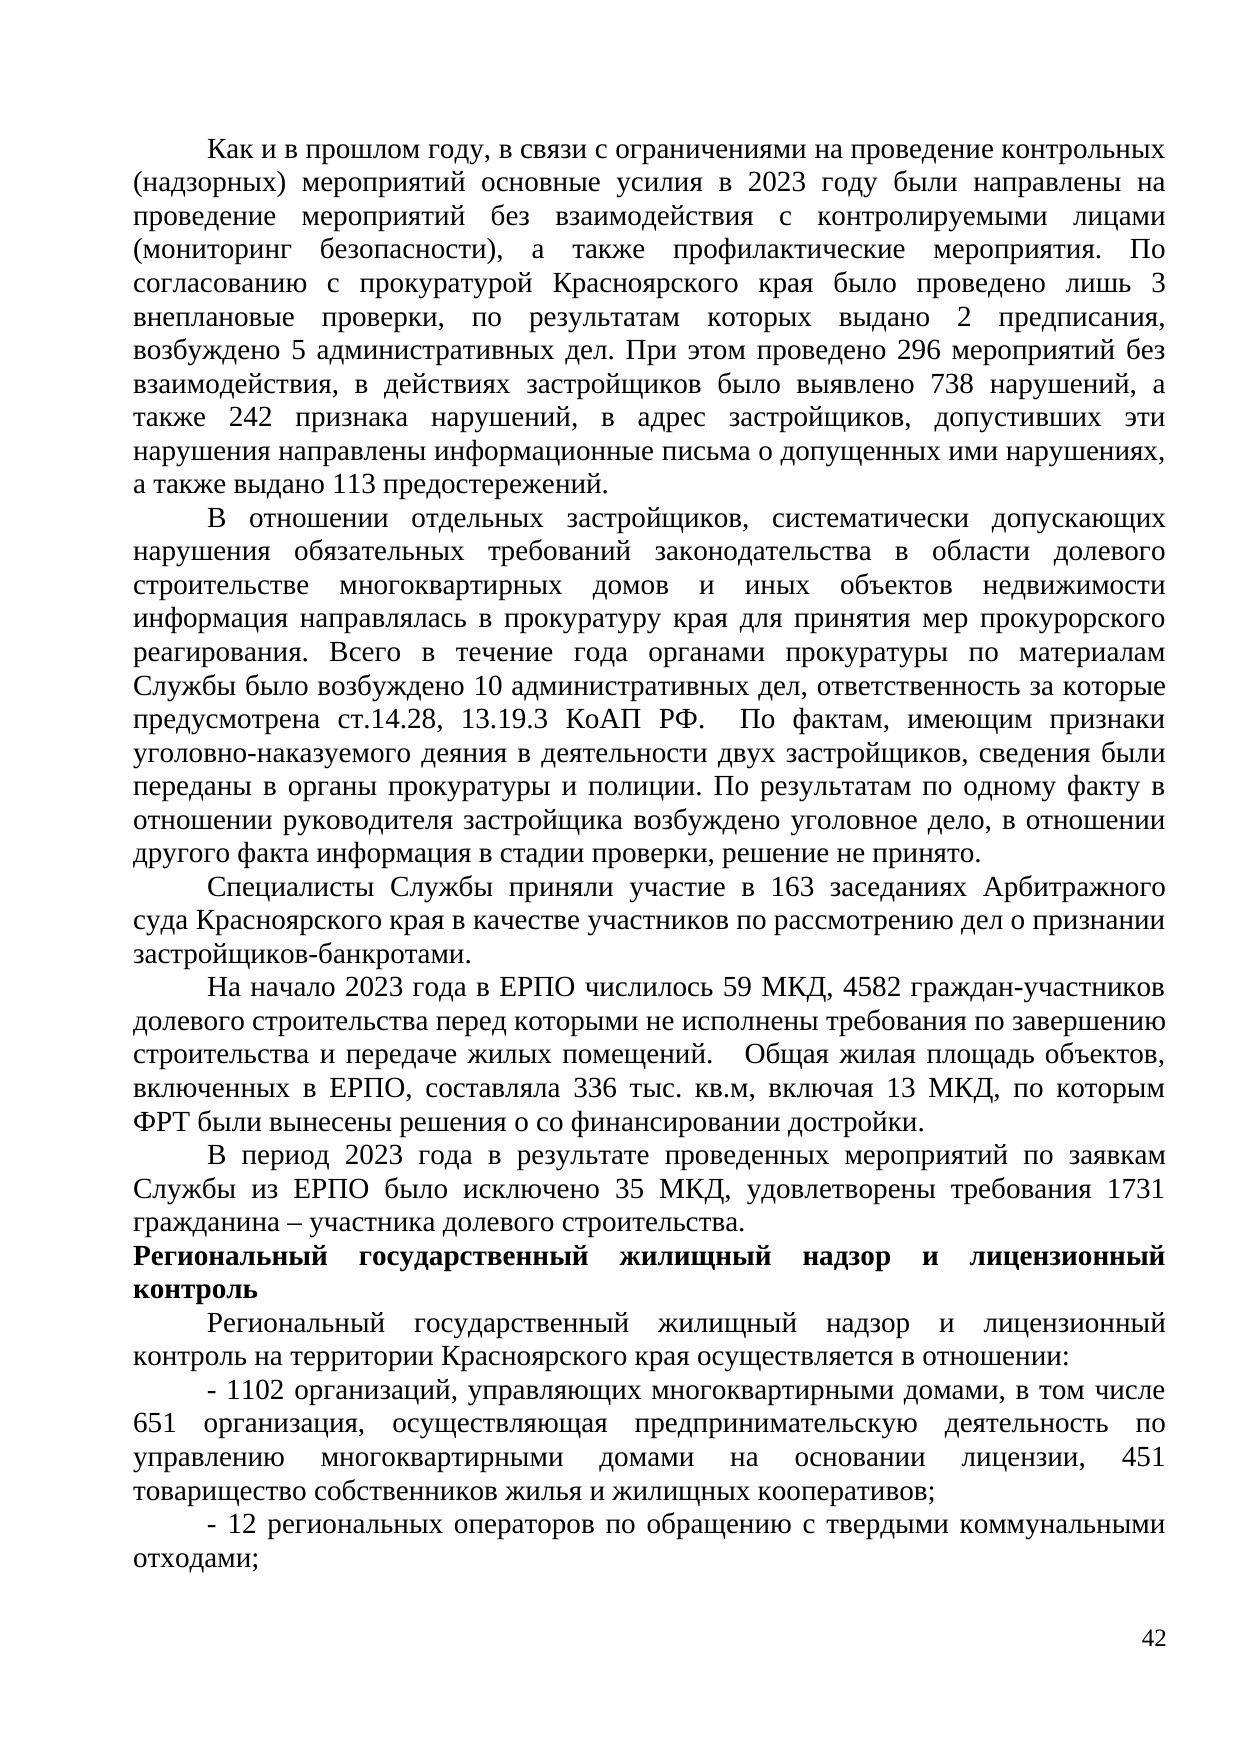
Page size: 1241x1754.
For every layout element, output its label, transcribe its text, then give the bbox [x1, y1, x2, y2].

text Региональный государственный жилищный надзор и лицензионный контроль [133, 1238, 1167, 1305]
text На начало 2023 года в ЕРПО числилось 59 МКД, 4582 граждан-участников долевого строительства перед которыми не исполнены требования по завершению строительства и передаче жилых помещений. Общая жилая площадь объектов, включенных в ЕРПО, составляла 336 тыс. кв.м, включая 13 МКД, по которым ФРТ были вынесены решения о со финансировании достройки. [133, 969, 1167, 1137]
text В период 2023 года в результате проведенных мероприятий по заявкам Службы из ЕРПО было исключено 35 МКД, удовлетворены требования 1731 гражданина – участника долевого строительства. [133, 1137, 1167, 1238]
text В отношении отдельных застройщиков, систематически допускающих нарушения обязательных требований законодательства в области долевого строительстве многоквартирных домов и иных объектов недвижимости информация направлялась в прокуратуру края для принятия мер прокурорского реагирования. Всего в течение года органами прокуратуры по материалам Службы было возбуждено 10 административных дел, ответственность за которые предусмотрена ст.14.28, 13.19.3 КоАП РФ. По фактам, имеющим признаки уголовно-наказуемого деяния в деятельности двух застройщиков, сведения были переданы в органы прокуратуры и полиции. По результатам по одному факту в отношении руководителя застройщика возбуждено уголовное дело, в отношении другого факта информация в стадии проверки, решение не принято. [133, 500, 1167, 869]
text Региональный государственный жилищный надзор и лицензионный контроль на территории Красноярского края осуществляется в отношении: [133, 1305, 1167, 1372]
text Как и в прошлом году, в связи с ограничениями на проведение контрольных (надзорных) мероприятий основные усилия в 2023 году были направлены на проведение мероприятий без взаимодействия с контролируемыми лицами (мониторинг безопасности), а также профилактические мероприятия. По согласованию с прокуратурой Красноярского края было проведено лишь 3 внеплановые проверки, по результатам которых выдано 2 предписания, возбуждено 5 административных дел. При этом проведено 296 мероприятий без взаимодействия, в действиях застройщиков было выявлено 738 нарушений, а также 242 признака нарушений, в адрес застройщиков, допустивших эти нарушения направлены информационные письма о допущенных ими нарушениях, а также выдано 113 предостережений. [133, 131, 1167, 500]
text - 12 региональных операторов по обращению с твердыми коммунальными отходами; [133, 1506, 1167, 1573]
text Специалисты Службы приняли участие в 163 заседаниях Арбитражного суда Красноярского края в качестве участников по рассмотрению дел о признании застройщиков-банкротами. [133, 869, 1167, 969]
text - 1102 организаций, управляющих многоквартирными домами, в том числе 651 организация, осуществляющая предпринимательскую деятельность по управлению многоквартирными домами на основании лицензии, 451 товарищество собственников жилья и жилищных кооперативов; [133, 1372, 1167, 1506]
